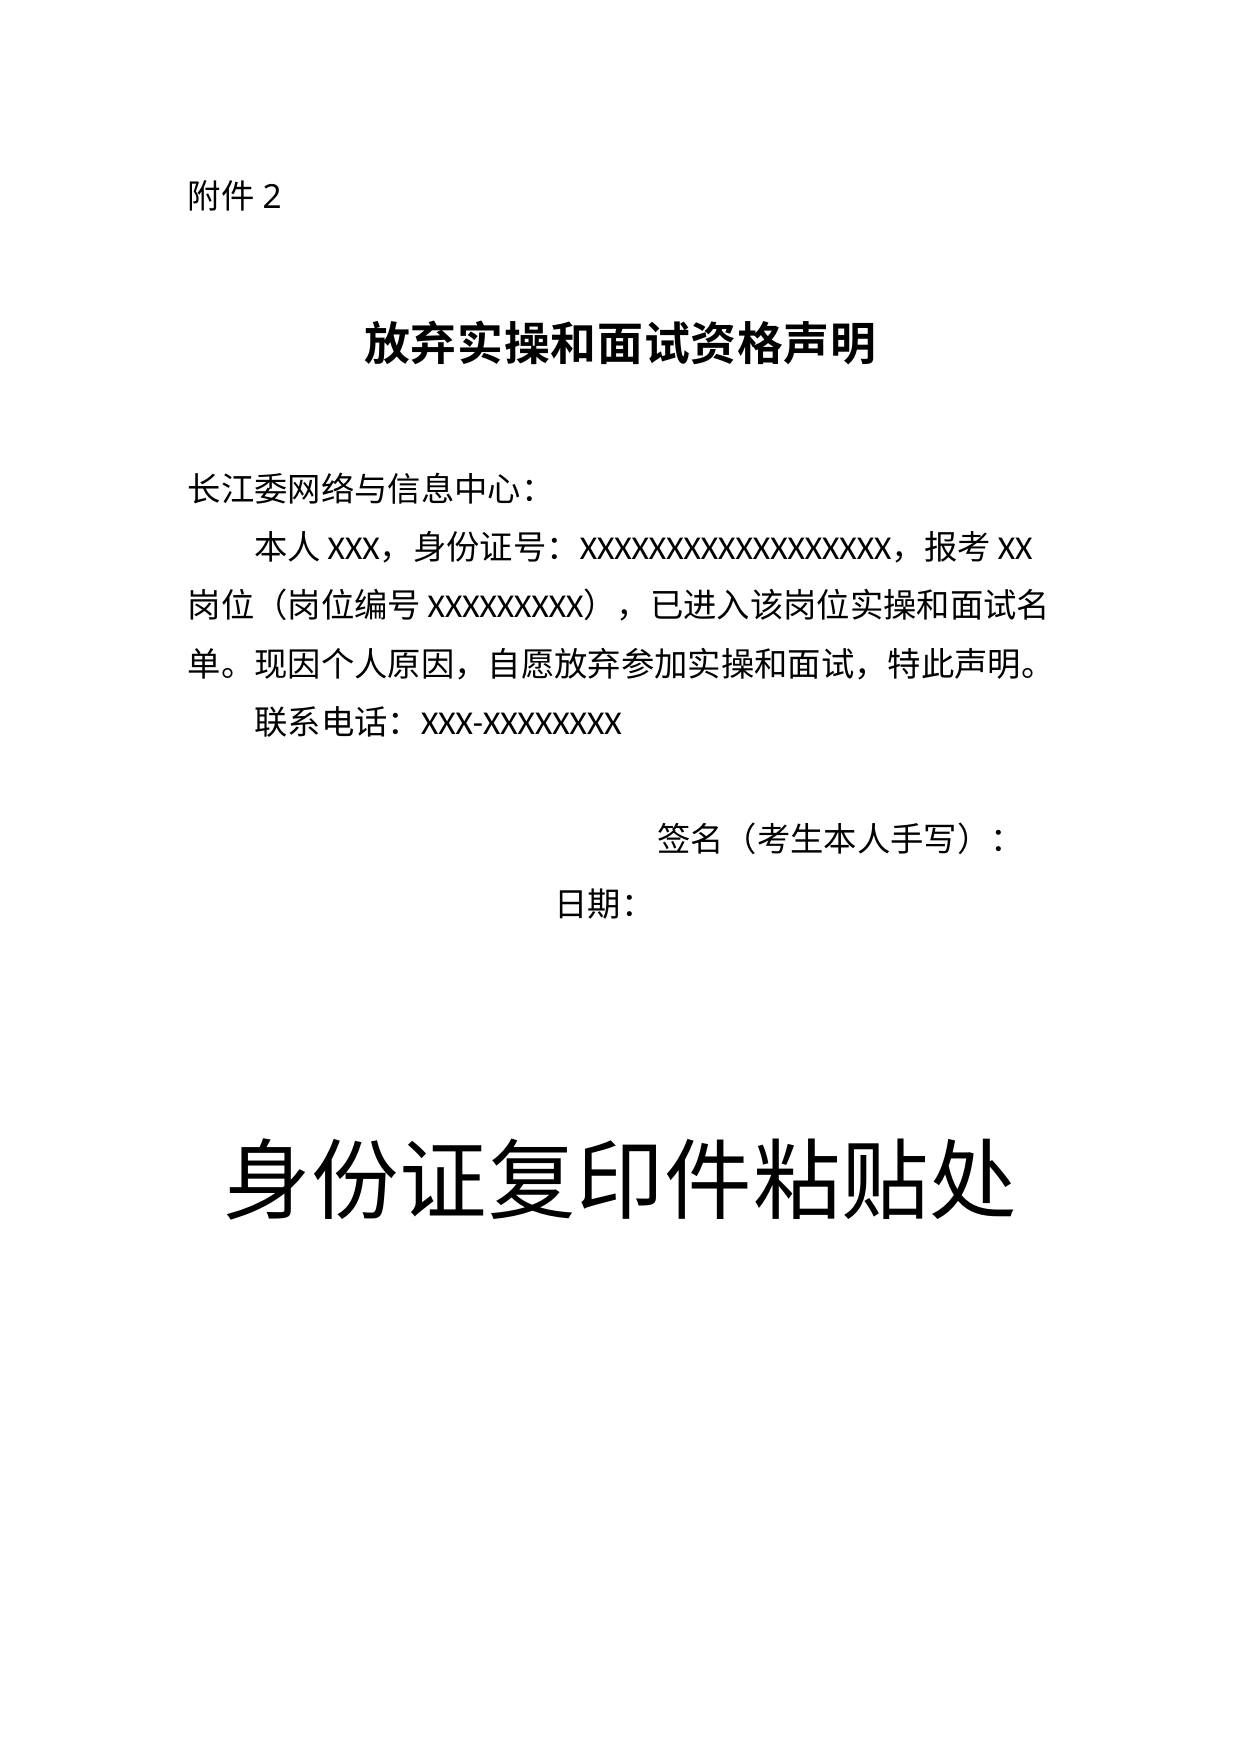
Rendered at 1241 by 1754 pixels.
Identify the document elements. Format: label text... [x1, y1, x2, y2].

text 签名（考生本人手写）： [187, 804, 1023, 869]
text 联系电话：XXX-XXXXXXXX [187, 688, 1053, 746]
text 放弃实操和面试资格声明 [187, 292, 1053, 389]
text 身份证复印件粘贴处 [187, 1109, 1053, 1239]
text 本人XXX，身份证号：XXXXXXXXXXXXXXXXXX，报考XX岗位（岗位编号XXXXXXXXX），已进入该岗位实操和面试名单。现因个人原因，自愿放弃参加实操和面试，特此声明。 [187, 513, 1053, 688]
text 附件2 [187, 162, 1053, 227]
text 日期： [187, 869, 1053, 934]
text 长江委网络与信息中心： [187, 454, 1053, 513]
